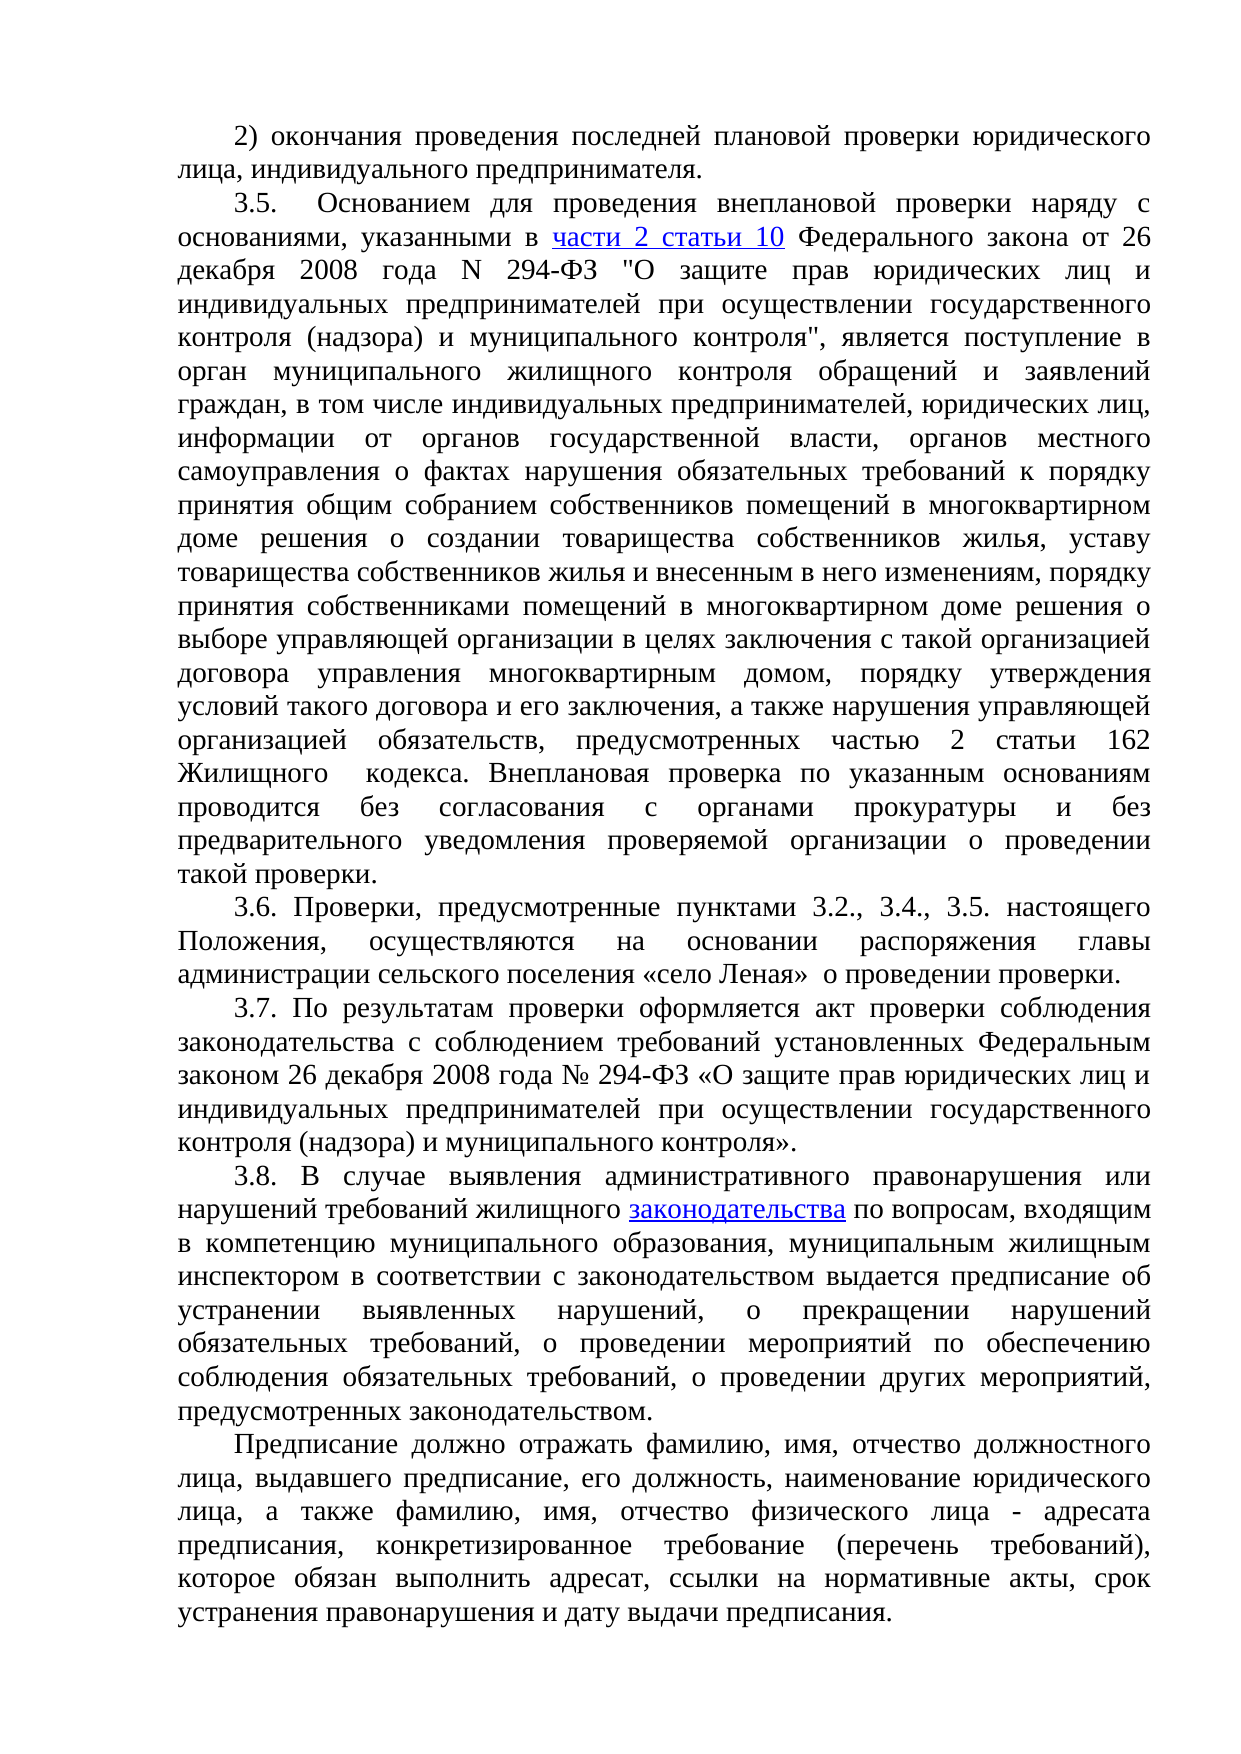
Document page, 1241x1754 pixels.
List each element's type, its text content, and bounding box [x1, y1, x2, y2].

text 3.8. В случае выявления административного правонарушения или нарушений требований жилищного законодательства по вопросам, входящим в компетенцию муниципального образования, муниципальным жилищным инспектором в соответствии с законодательством выдается предписание об устранении выявленных нарушений, о прекращении нарушений обязательных требований, о проведении мероприятий по обеспечению соблюдения обязательных требований, о проведении других мероприятий, предусмотренных законодательством. [177, 1158, 1152, 1426]
text 3.5. Основанием для проведения внеплановой проверки наряду с основаниями, указанными в части 2 статьи 10 Федерального закона от 26 декабря 2008 года N 294-ФЗ "О защите прав юридических лиц и индивидуальных предпринимателей при осуществлении государственного контроля (надзора) и муниципального контроля", является поступление в орган муниципального жилищного контроля обращений и заявлений граждан, в том числе индивидуальных предпринимателей, юридических лиц, информации от органов государственной власти, органов местного самоуправления о фактах нарушения обязательных требований к порядку принятия общим собранием собственников помещений в многоквартирном доме решения о создании товарищества собственников жилья, уставу товарищества собственников жилья и внесенным в него изменениям, порядку принятия собственниками помещений в многоквартирном доме решения о выборе управляющей организации в целях заключения с такой организацией договора управления многоквартирным домом, порядку утверждения условий такого договора и его заключения, а также нарушения управляющей организацией обязательств, предусмотренных частью 2 статьи 162 Жилищного кодекса. Внеплановая проверка по указанным основаниям проводится без согласования с органами прокуратуры и без предварительного уведомления проверяемой организации о проведении такой проверки. [177, 185, 1152, 889]
text 3.6. Проверки, предусмотренные пунктами 3.2., 3.4., 3.5. настоящего Положения, осуществляются на основании распоряжения главы администрации сельского поселения «село Леная» о проведении проверки. [177, 889, 1152, 990]
text 3.7. По результатам проверки оформляется акт проверки соблюдения законодательства с соблюдением требований установленных Федеральным законом 26 декабря 2008 года № 294-ФЗ «О защите прав юридических лиц и индивидуальных предпринимателей при осуществлении государственного контроля (надзора) и муниципального контроля». [177, 990, 1152, 1158]
text Предписание должно отражать фамилию, имя, отчество должностного лица, выдавшего предписание, его должность, наименование юридического лица, а также фамилию, имя, отчество физического лица - адресата предписания, конкретизированное требование (перечень требований), которое обязан выполнить адресат, ссылки на нормативные акты, срок устранения правонарушения и дату выдачи предписания. [177, 1426, 1152, 1627]
text 2) окончания проведения последней плановой проверки юридического лица, индивидуального предпринимателя. [177, 118, 1152, 185]
